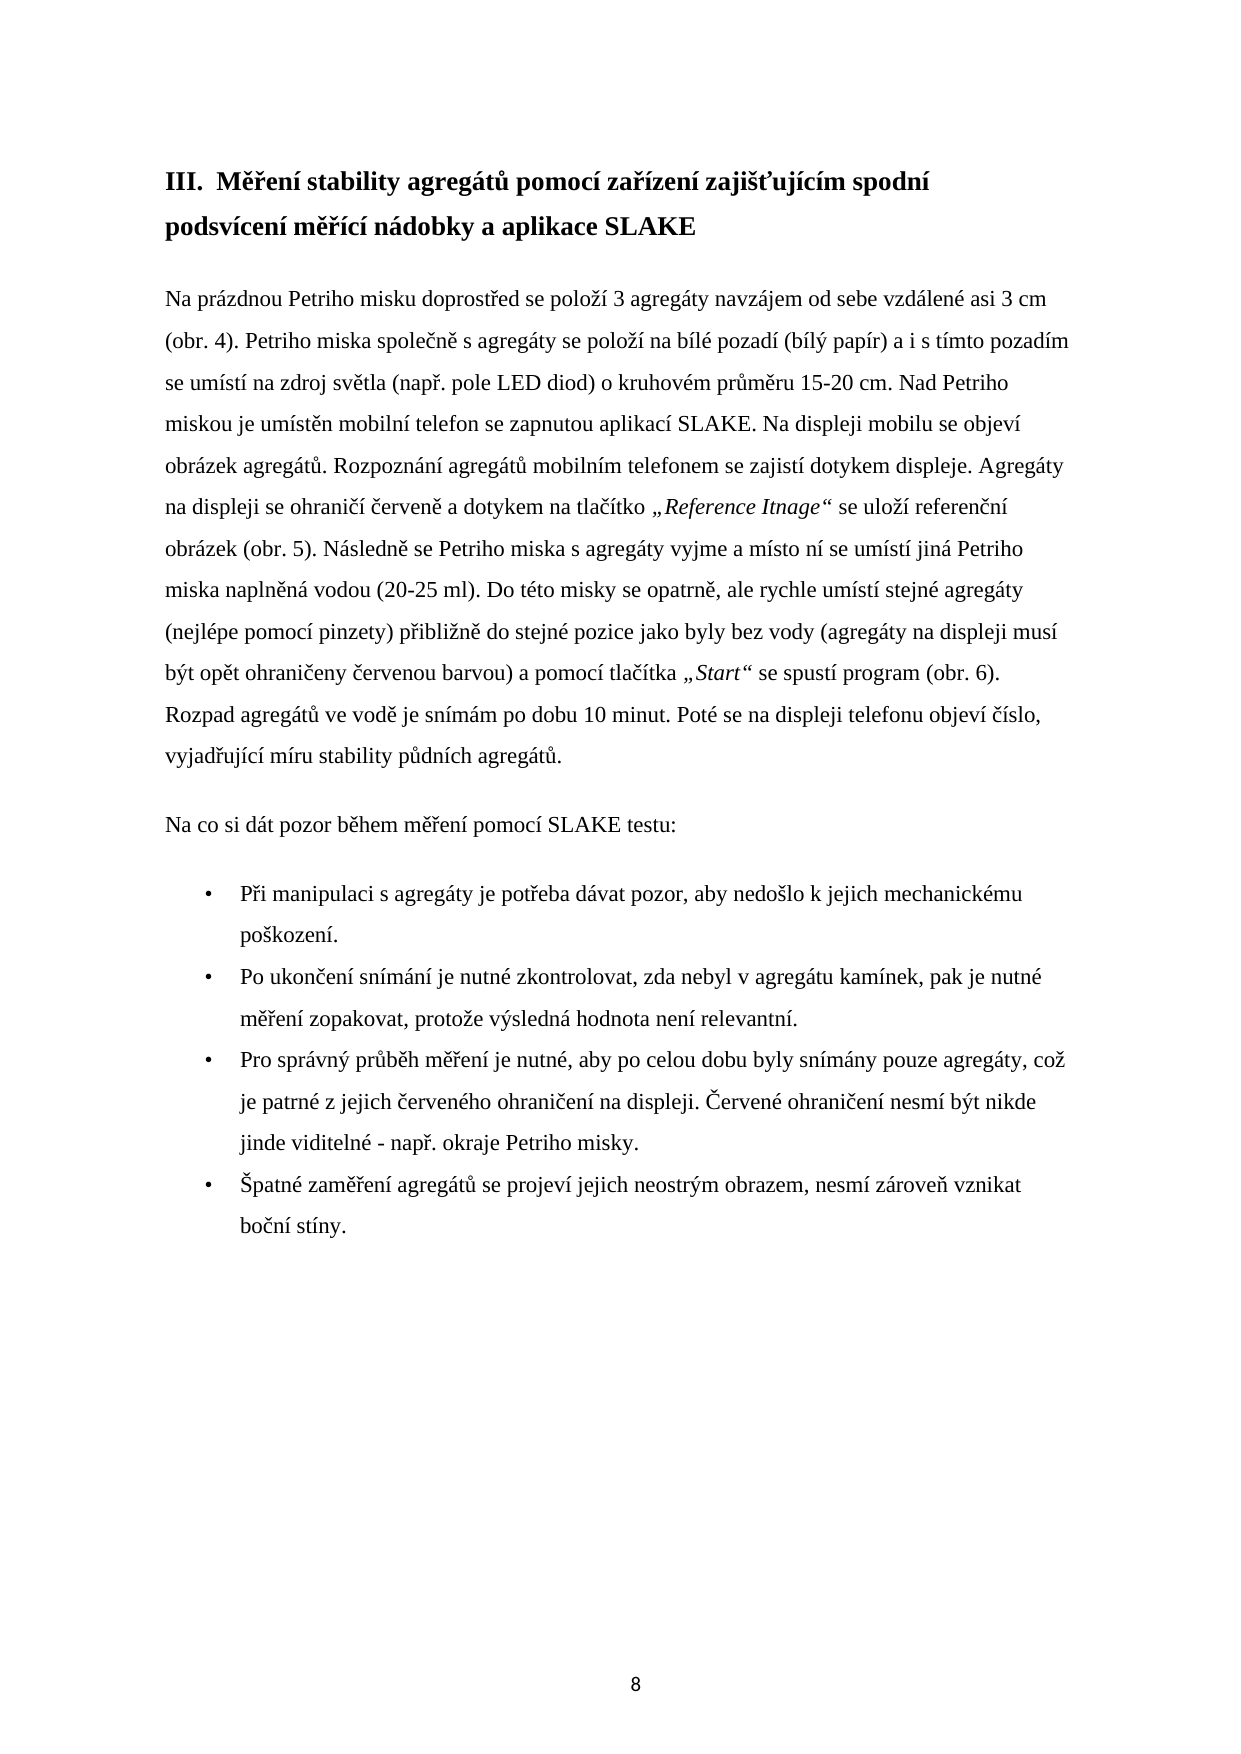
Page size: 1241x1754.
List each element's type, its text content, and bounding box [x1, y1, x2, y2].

text podsvícení měřící nádobky a aplikace SLAKE [165, 211, 1074, 242]
list Při manipulaci s agregáty je potřeba dávat pozor, aby nedošlo k jejich mechanickému poškození. [204, 880, 1074, 948]
list Pro správný průběh měření je nutné, aby po celou dobu byly snímány pouze agregáty, což je patrné z jejich červeného ohraničení na displeji. Červené ohraničení nesmí být nikde jinde viditelné - např. okraje Petriho misky. [204, 1046, 1074, 1156]
list Po ukončení snímání je nutné zkontrolovat, zda nebyl v agregátu kamínek, pak je nutné měření zopakovat, protože výsledná hodnota není relevantní. [204, 963, 1074, 1031]
text Na co si dát pozor během měření pomocí SLAKE testu: [165, 811, 1074, 838]
list Špatné zaměření agregátů se projeví jejich neostrým obrazem, nesmí zároveň vznikat boční stíny. [204, 1171, 1074, 1239]
list Měření stability agregátů pomocí zařízení zajišťujícím spodní [165, 165, 1074, 196]
text Na prázdnou Petriho misku doprostřed se položí 3 agregáty navzájem od sebe vzdálené asi 3 cm (obr. 4). Petriho miska společně s agregáty se položí na bílé pozadí (bílý papír) a i s tímto pozadím se umístí na zdroj světla (např. pole LED diod) o kruhovém průměru 15-20 cm. Nad Petriho miskou je umístěn mobilní telefon se zapnutou aplikací SLAKE. Na displeji mobilu se objeví obrázek agregátů. Rozpoznání agregátů mobilním telefonem se zajistí dotykem displeje. Agregáty na displeji se ohraničí červeně a dotykem na tlačítko „Reference Itnage“ se uloží referenční obrázek (obr. 5). Následně se Petriho miska s agregáty vyjme a místo ní se umístí jiná Petriho miska naplněná vodou (20-25 ml). Do této misky se opatrně, ale rychle umístí stejné agregáty (nejlépe pomocí pinzety) přibližně do stejné pozice jako byly bez vody (agregáty na displeji musí být opět ohraničeny červenou barvou) a pomocí tlačítka „Start“ se spustí program (obr. 6). Rozpad agregátů ve vodě je snímám po dobu 10 minut. Poté se na displeji telefonu objeví číslo, vyjadřující míru stability půdních agregátů. [165, 285, 1074, 769]
